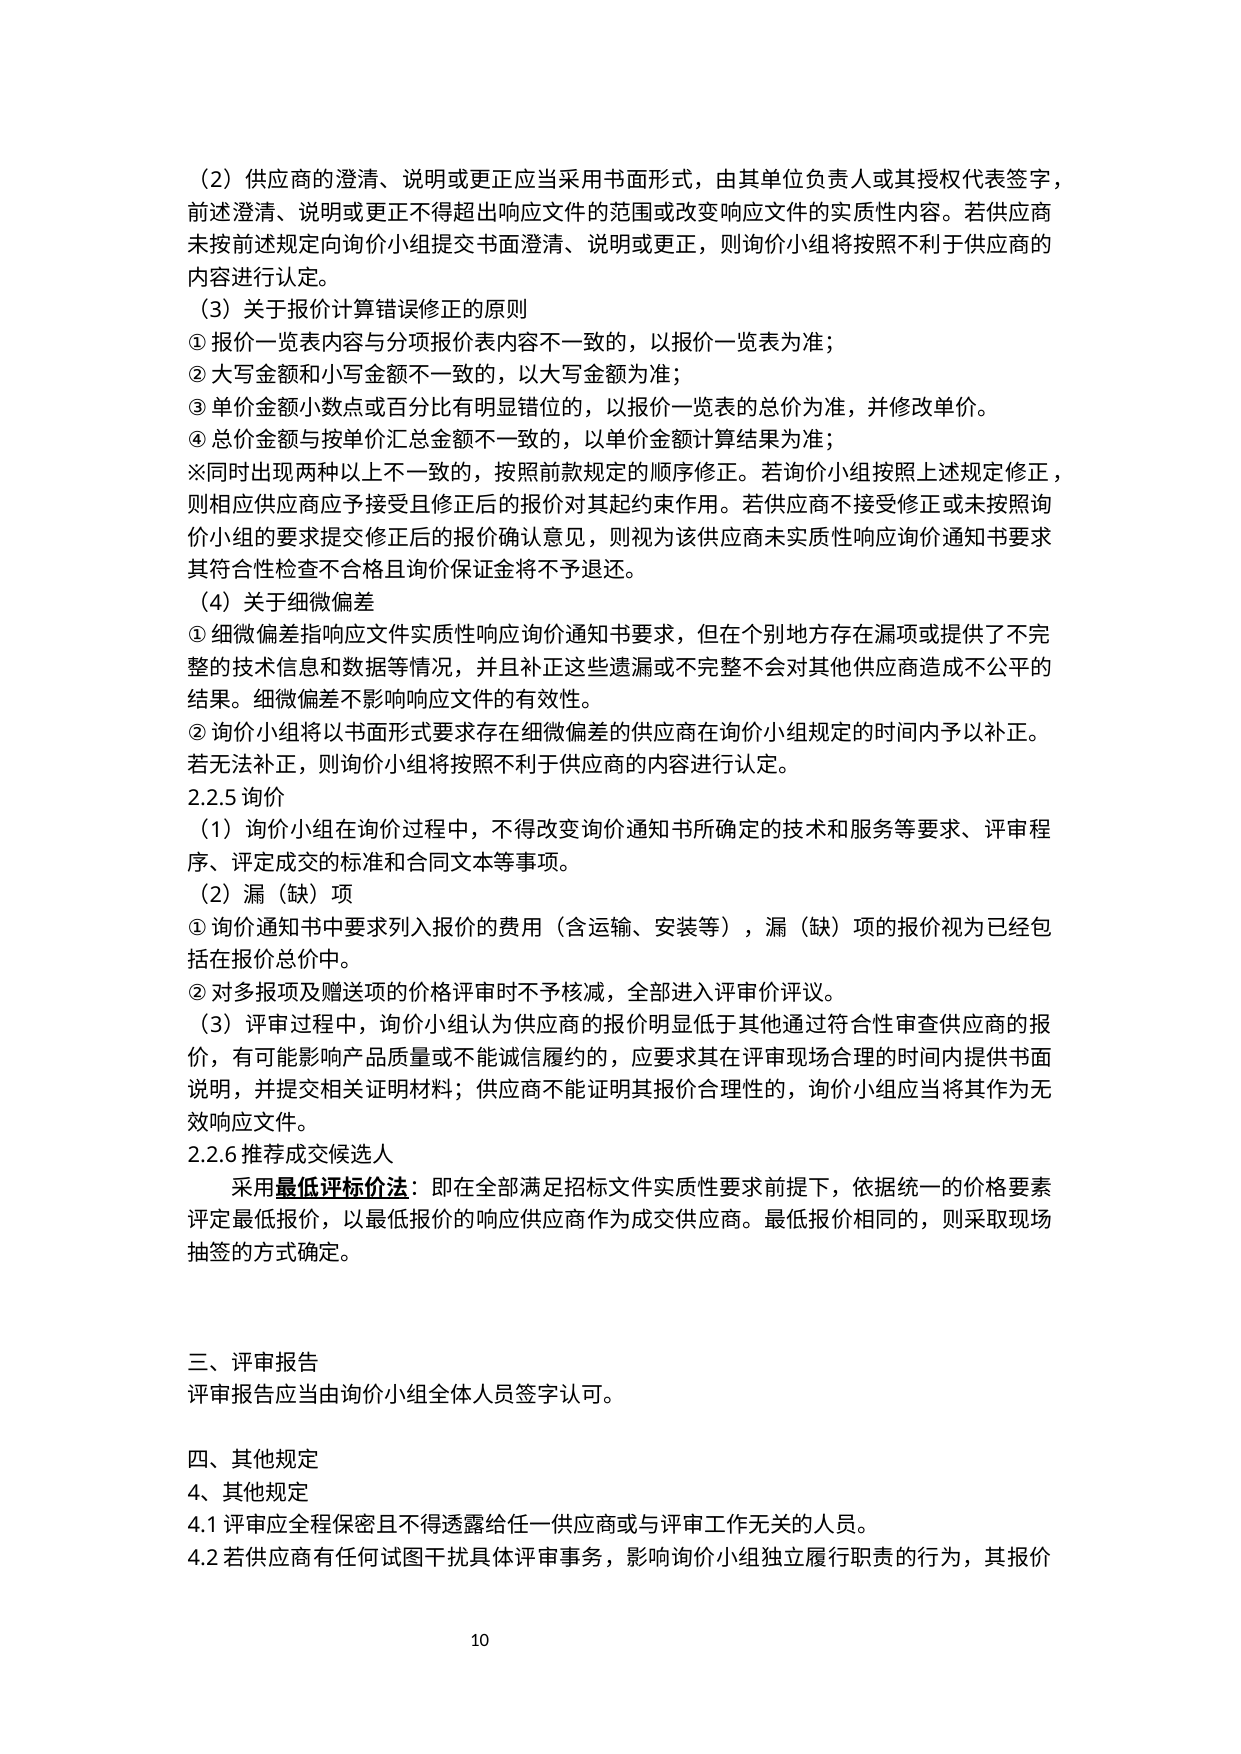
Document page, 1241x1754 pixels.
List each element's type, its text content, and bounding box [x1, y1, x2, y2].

text （2）漏（缺）项 [187, 877, 1053, 909]
text ②大写金额和小写金额不一致的，以大写金额为准； [187, 357, 1053, 389]
text ③单价金额小数点或百分比有明显错位的，以报价一览表的总价为准，并修改单价。 [187, 389, 1053, 422]
text （4）关于细微偏差 [187, 584, 1053, 617]
text ①询价通知书中要求列入报价的费用（含运输、安装等），漏（缺）项的报价视为已经包括在报价总价中。 [187, 909, 1053, 974]
text 评审报告应当由询价小组全体人员签字认可。 [187, 1377, 1053, 1409]
text ②询价小组将以书面形式要求存在细微偏差的供应商在询价小组规定的时间内予以补正。若无法补正，则询价小组将按照不利于供应商的内容进行认定。 [187, 714, 1053, 779]
text 采用最低评标价法：即在全部满足招标文件实质性要求前提下，依据统一的价格要素评定最低报价，以最低报价的响应供应商作为成交供应商。最低报价相同的，则采取现场抽签的方式确定。 [187, 1169, 1053, 1267]
text （1）询价小组在询价过程中，不得改变询价通知书所确定的技术和服务等要求、评审程序、评定成交的标准和合同文本等事项。 [187, 812, 1053, 877]
text 4.1评审应全程保密且不得透露给任一供应商或与评审工作无关的人员。 [187, 1507, 1053, 1539]
text 4、其他规定 [187, 1474, 1053, 1507]
text 2.2.6推荐成交候选人 [187, 1137, 1053, 1169]
text ①细微偏差指响应文件实质性响应询价通知书要求，但在个别地方存在漏项或提供了不完整的技术信息和数据等情况，并且补正这些遗漏或不完整不会对其他供应商造成不公平的结果。细微偏差不影响响应文件的有效性。 [187, 617, 1053, 714]
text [187, 1539, 1053, 1572]
text ②对多报项及赠送项的价格评审时不予核减，全部进入评审价评议。 [187, 974, 1053, 1007]
text （2）供应商的澄清、说明或更正应当采用书面形式，由其单位负责人或其授权代表签字，前述澄清、说明或更正不得超出响应文件的范围或改变响应文件的实质性内容。若供应商未按前述规定向询价小组提交书面澄清、说明或更正，则询价小组将按照不利于供应商的内容进行认定。 [187, 162, 1053, 292]
text 四、其他规定 [187, 1442, 1053, 1474]
text （3）关于报价计算错误修正的原则 [187, 292, 1053, 324]
text 三、评审报告 [187, 1344, 1053, 1377]
text ④总价金额与按单价汇总金额不一致的，以单价金额计算结果为准； [187, 422, 1053, 454]
text 2.2.5询价 [187, 779, 1053, 812]
text ①报价一览表内容与分项报价表内容不一致的，以报价一览表为准； [187, 324, 1053, 357]
text ※同时出现两种以上不一致的，按照前款规定的顺序修正。若询价小组按照上述规定修正，则相应供应商应予接受且修正后的报价对其起约束作用。若供应商不接受修正或未按照询价小组的要求提交修正后的报价确认意见，则视为该供应商未实质性响应询价通知书要求，其符合性检查不合格且询价保证金将不予退还。 [187, 454, 1053, 584]
text （3）评审过程中，询价小组认为供应商的报价明显低于其他通过符合性审查供应商的报价，有可能影响产品质量或不能诚信履约的，应要求其在评审现场合理的时间内提供书面说明，并提交相关证明材料；供应商不能证明其报价合理性的，询价小组应当将其作为无效响应文件。 [187, 1007, 1053, 1137]
